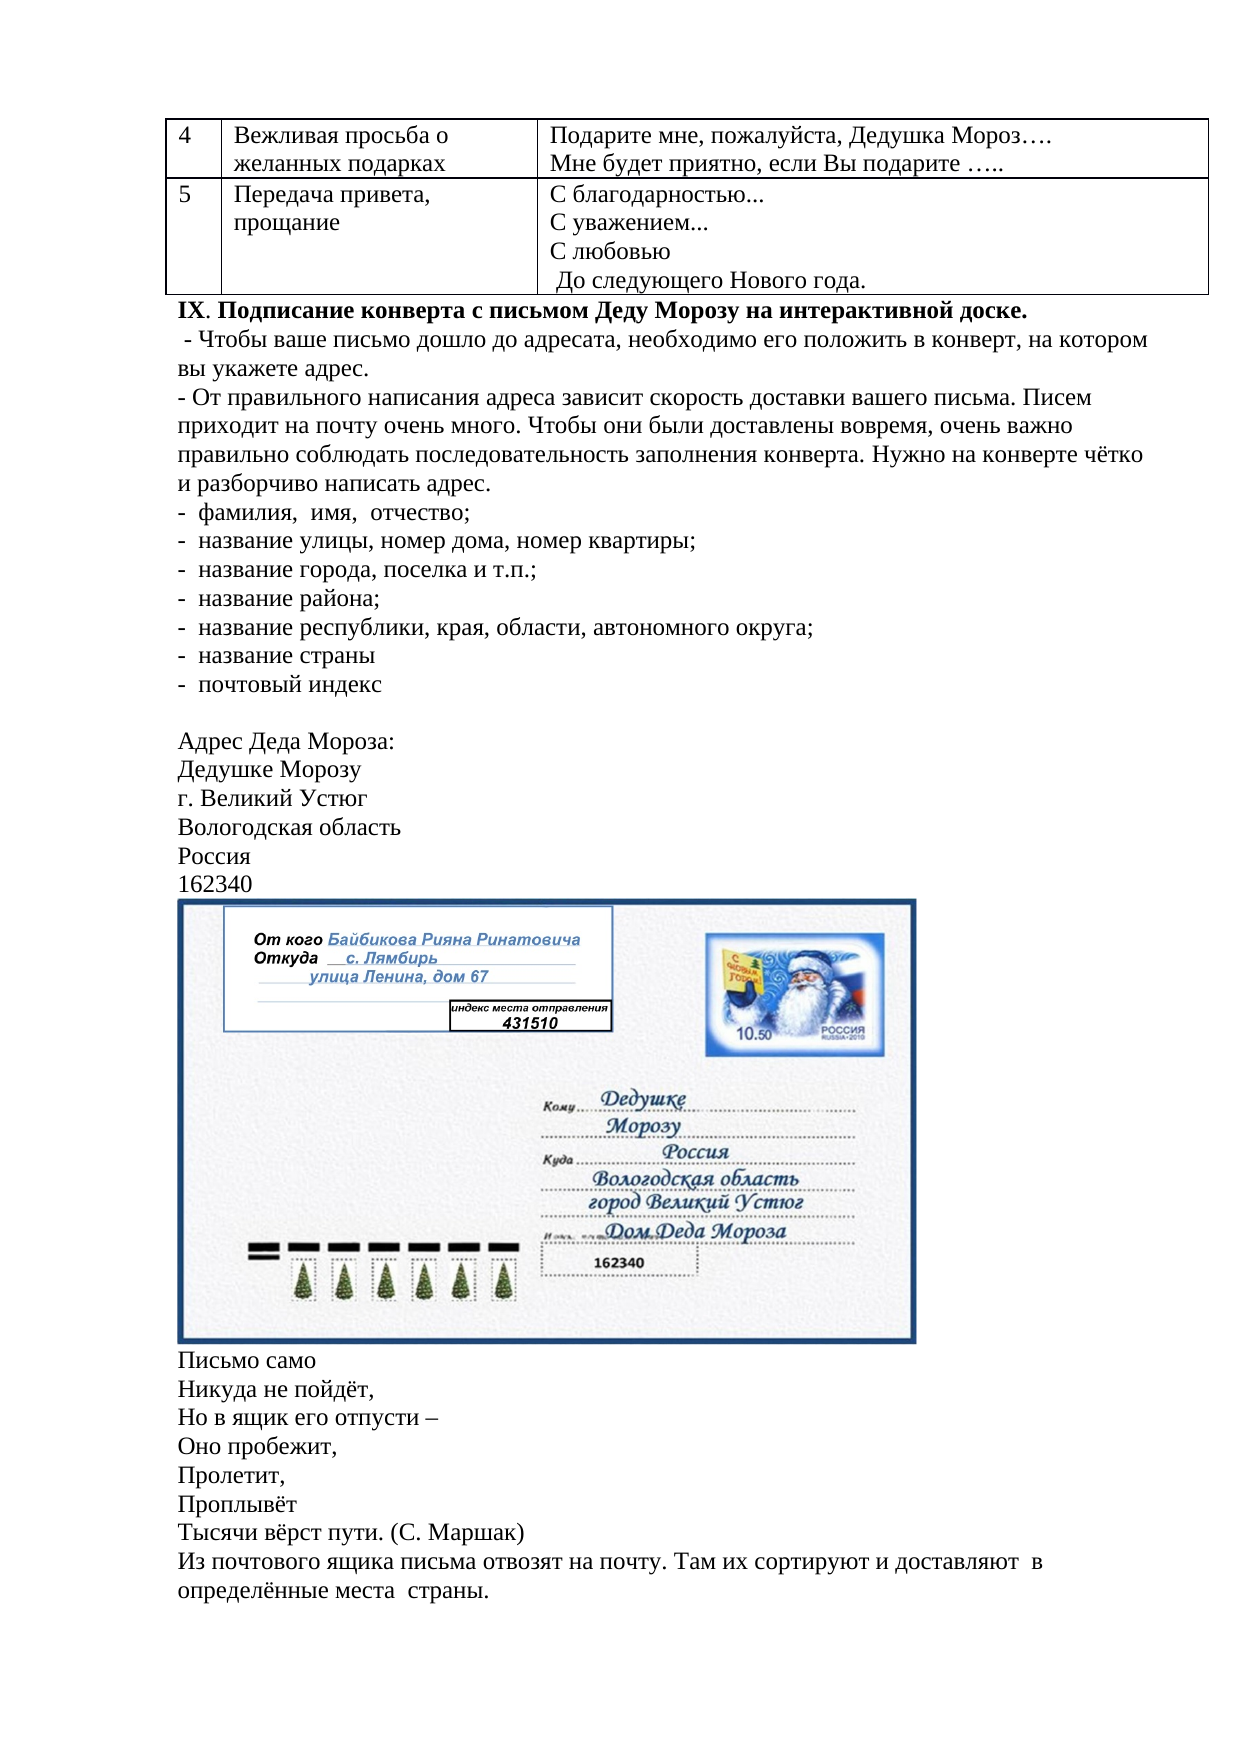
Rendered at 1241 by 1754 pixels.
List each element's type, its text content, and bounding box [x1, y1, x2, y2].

table_cell 5 [167, 179, 221, 294]
text Пролетит, [177, 1460, 1152, 1489]
text IX. Подписание конверта с письмом Деду Морозу на интерактивной доске. [177, 295, 1152, 324]
table_cell Вежливая просьба о желанных подарках [222, 120, 537, 177]
text - Чтобы ваше письмо дошло до адресата, необходимо его положить в конверт, на котором вы укажете адрес. - От правильного написания адреса зависит скорость доставки вашего письма. Писем приходит на почту очень много. Чтобы они были доставлены вовремя, очень важно правильно соблюдать последовательность заполнения конверта. Нужно на конверте чётко и разборчиво написать адрес. [177, 324, 1152, 497]
text Адрес Деда Мороза: Дедушке Морозу г. Великий Устюг Вологодская область Россия 162340 [177, 726, 1152, 898]
text Проплывёт [177, 1489, 1152, 1517]
table_cell С благодарностью... С уважением... С любовью До следующего Нового года. [538, 179, 1208, 294]
text Но в ящик его отпусти – [177, 1402, 1152, 1431]
text Из почтового ящика письма отвозят на почту. Там их сортируют и доставляют в определённые места страны. [177, 1546, 1152, 1604]
text - фамилия, имя, отчество; - название улицы, номер дома, номер квартиры; - название города, поселка и т.п.; - название района; - название республики, края, области, автономного округа; - название страны - почтовый индекс [177, 497, 1152, 726]
table_cell Подарите мне, пожалуйста, Дедушка Мороз…. Мне будет приятно, если Вы подарите ….. [538, 120, 1208, 177]
text Тысячи вёрст пути. (С. Маршак) [177, 1517, 1152, 1546]
picture [177, 898, 917, 1345]
text Никуда не пойдёт, [177, 1374, 1152, 1402]
text Оно пробежит, [177, 1431, 1152, 1460]
table_cell 4 [167, 120, 221, 177]
text Письмо само [177, 1345, 1152, 1374]
table_cell Передача привета, прощание [222, 179, 537, 294]
